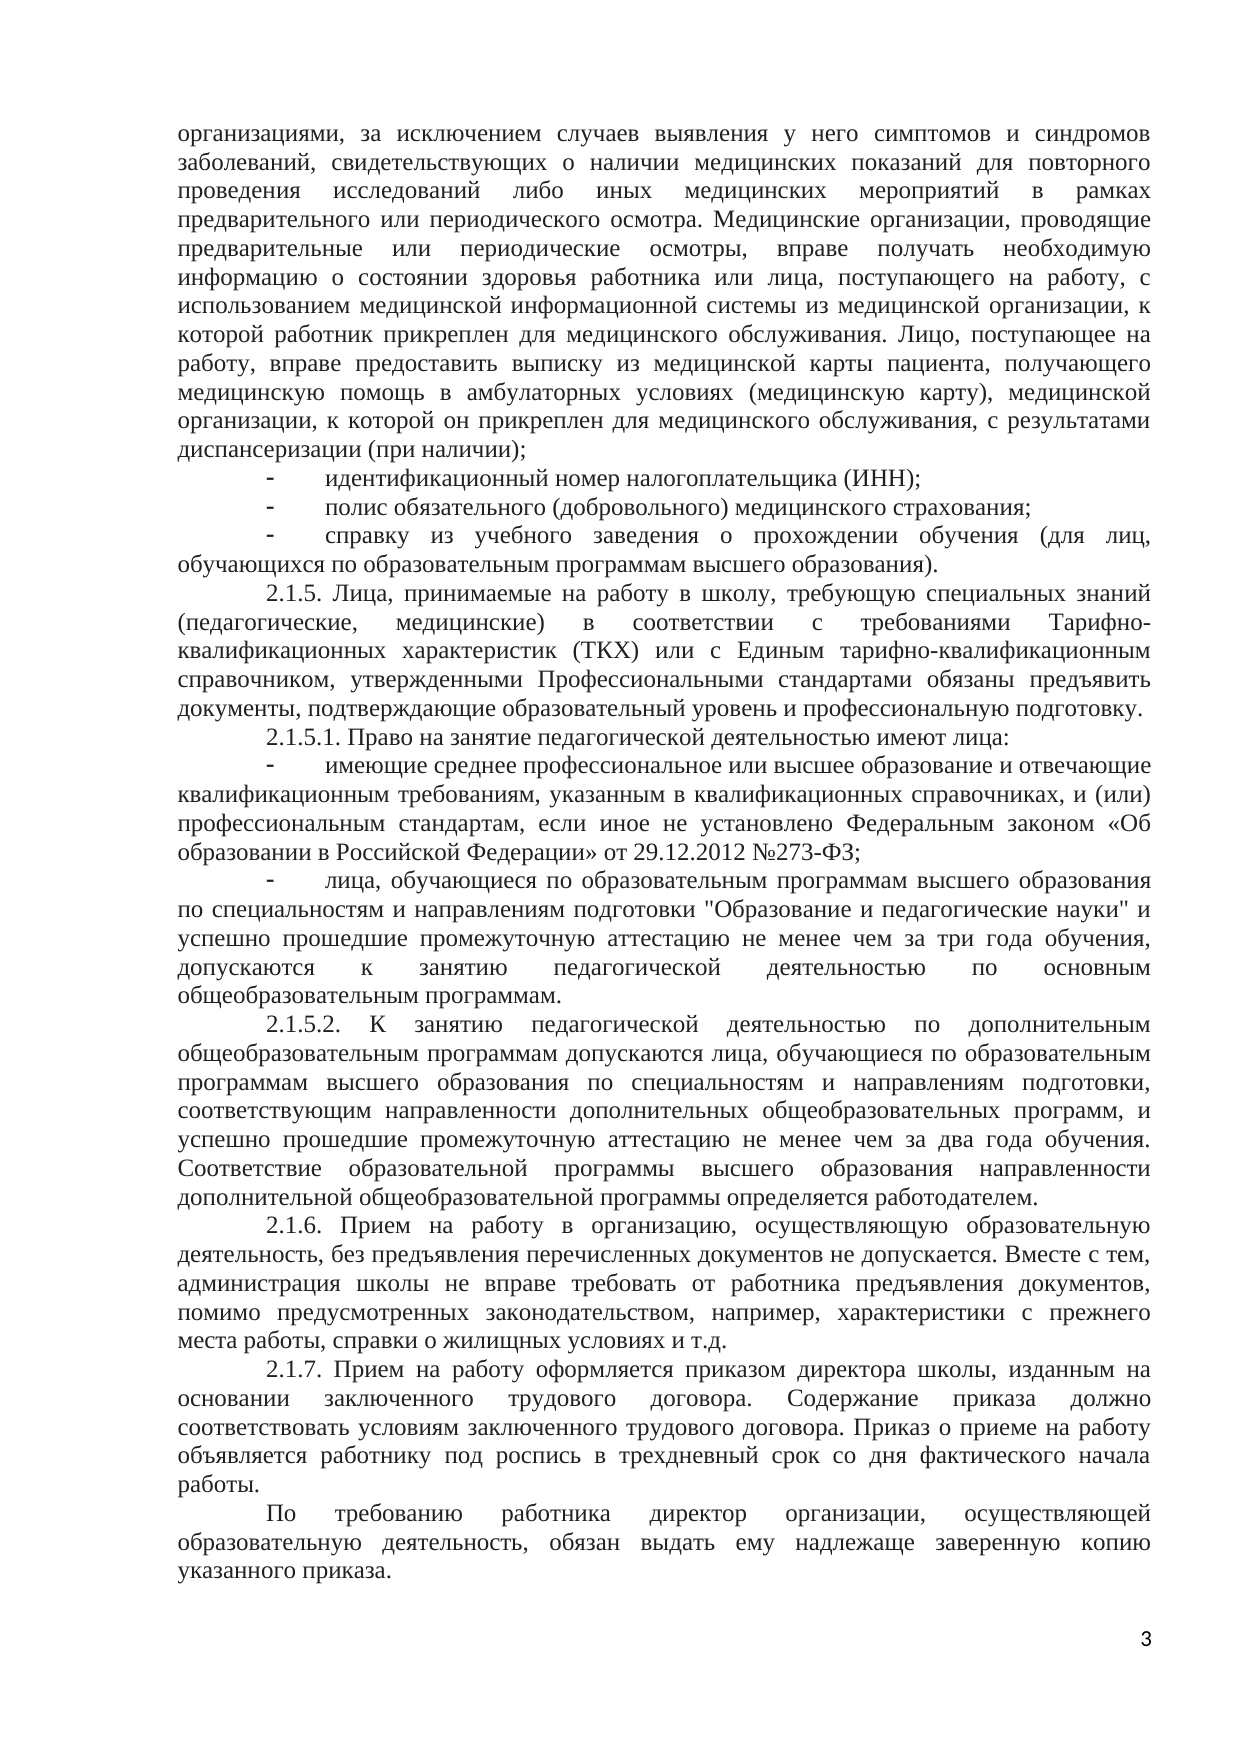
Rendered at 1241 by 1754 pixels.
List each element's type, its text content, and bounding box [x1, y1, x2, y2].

text По требованию работника директор организации, осуществляющей образовательную деятельность, обязан выдать ему надлежаще заверенную копию указанного приказа. [177, 1498, 1152, 1584]
text 2.1.5.2. К занятию педагогической деятельностью по дополнительным общеобразовательным программам допускаются лица, обучающиеся по образовательным программам высшего образования по специальностям и направлениям подготовки, соответствующим направленности дополнительных общеобразовательных программ, и успешно прошедшие промежуточную аттестацию не менее чем за два года обучения. Соответствие образовательной программы высшего образования направленности дополнительной общеобразовательной программы определяется работодателем. [177, 1009, 1152, 1211]
text 2.1.5. Лица, принимаемые на работу в школу, требующую специальных знаний (педагогические, медицинские) в соответствии с требованиями Тарифно-квалификационных характеристик (ТКХ) или с Единым тарифно-квалификационным справочником, утвержденными Профессиональными стандартами обязаны предъявить документы, подтверждающие образовательный уровень и профессиональную подготовку. [177, 578, 1152, 722]
text 2.1.6. Прием на работу в организацию, осуществляющую образовательную деятельность, без предъявления перечисленных документов не допускается. Вместе с тем, администрация школы не вправе требовать от работника предъявления документов, помимо предусмотренных законодательством, например, характеристики с прежнего места работы, справки о жилищных условиях и т.д. [177, 1211, 1152, 1354]
text 2.1.5.1. Право на занятие педагогической деятельностью имеют лица: [177, 722, 1152, 751]
text 2.1.7. Прием на работу оформляется приказом директора школы, изданным на основании заключенного трудового договора. Содержание приказа должно соответствовать условиям заключенного трудового договора. Приказ о приеме на работу объявляется работнику под роспись в трехдневный срок со дня фактического начала работы. [177, 1354, 1152, 1498]
list лица, обучающиеся по образовательным программам высшего образования по специальностям и направлениям подготовки "Образование и педагогические науки" и успешно прошедшие промежуточную аттестацию не менее чем за три года обучения, допускаются к занятию педагогической деятельностью по основным общеобразовательным программам. [177, 866, 1152, 1009]
list имеющие среднее профессиональное или высшее образование и отвечающие квалификационным требованиям, указанным в квалификационных справочниках, и (или) профессиональным стандартам, если иное не установлено Федеральным законом «Об образовании в Российской Федерации» от 29.12.2012 №273-ФЗ; [177, 751, 1152, 866]
list идентификационный номер налогоплательщика (ИНН); [177, 463, 1152, 492]
list полис обязательного (добровольного) медицинского страхования; [177, 492, 1152, 521]
list справку из учебного заведения о прохождении обучения (для лиц, обучающихся по образовательным программам высшего образования). [177, 521, 1152, 578]
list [177, 118, 1152, 463]
